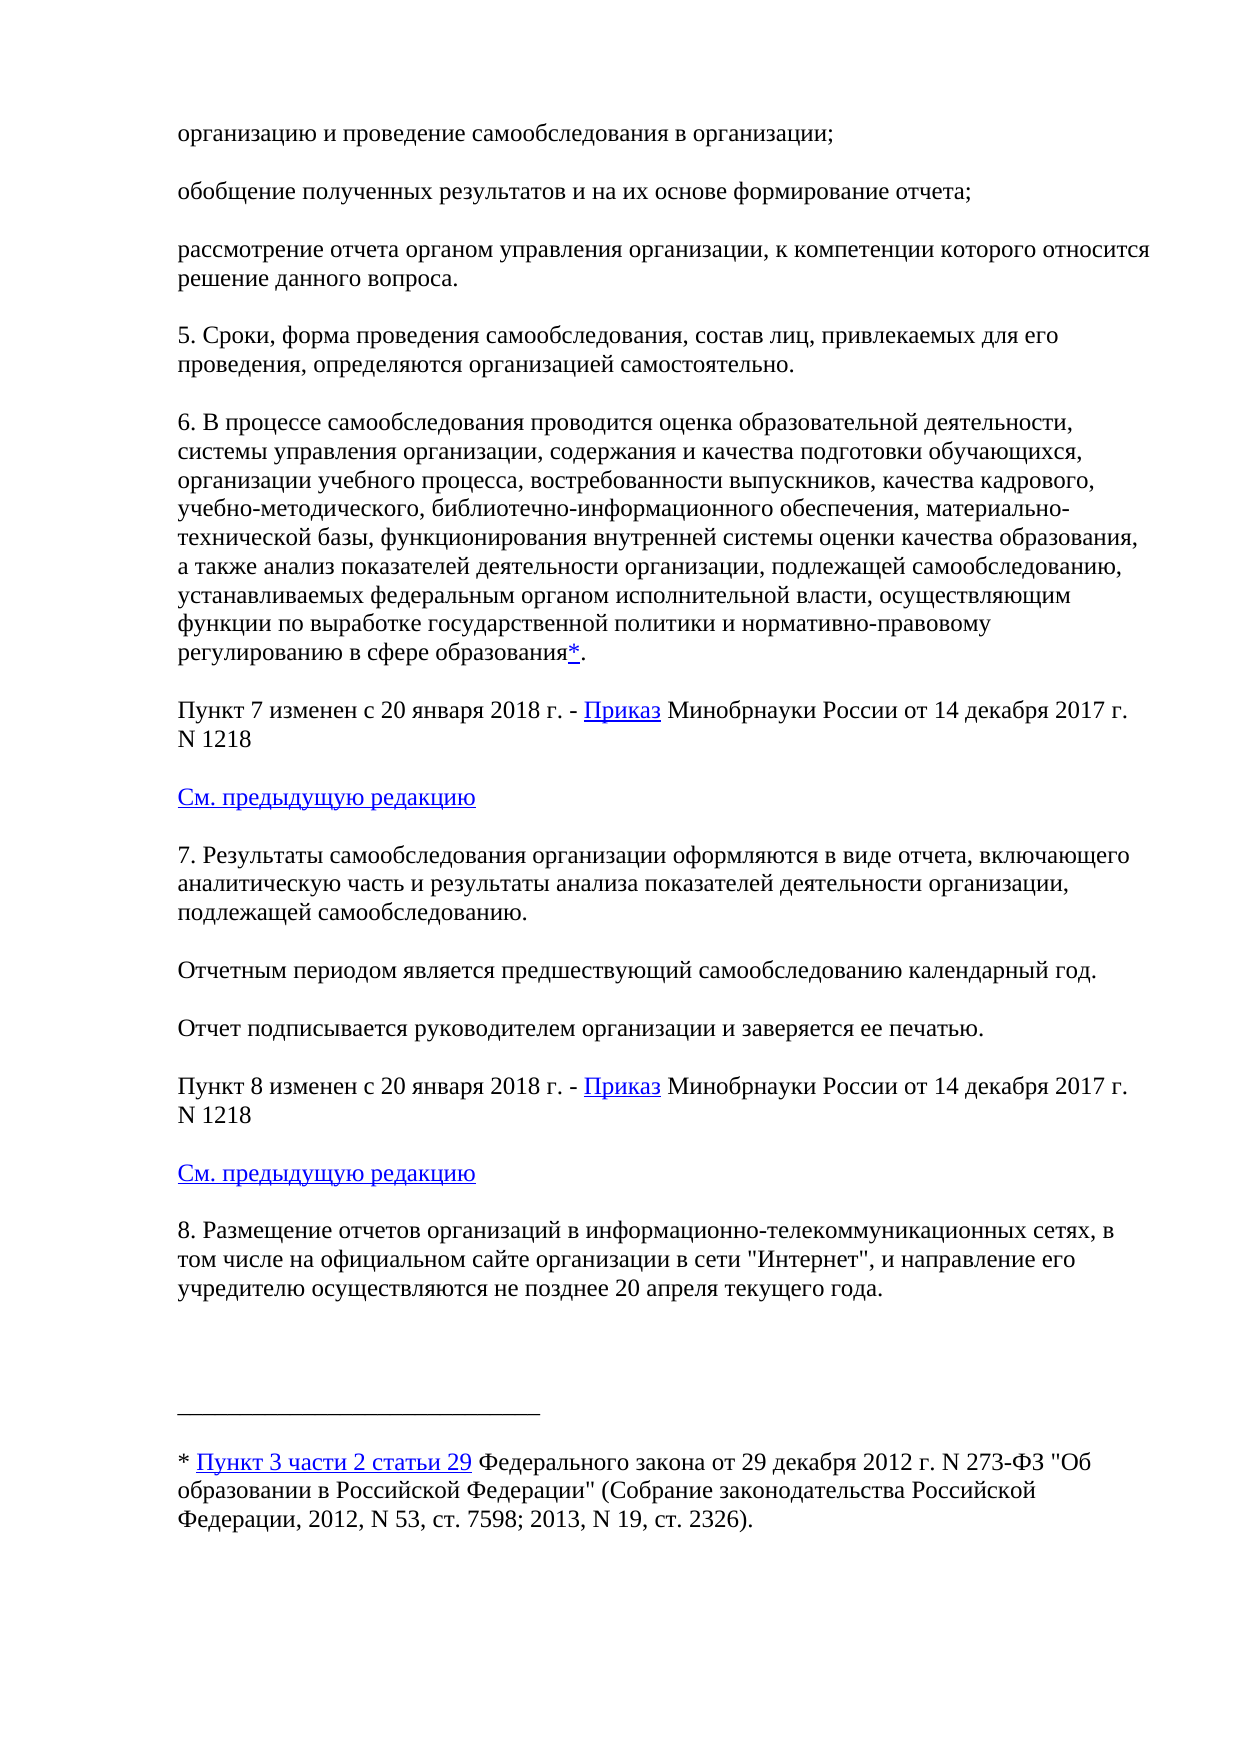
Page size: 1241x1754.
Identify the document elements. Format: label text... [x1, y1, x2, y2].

text _____________________________ [177, 1389, 1152, 1418]
text Пункт 7 изменен с 20 января 2018 г. - Приказ Минобрнауки России от 14 декабря 2017 г. N 1218 [177, 695, 1152, 753]
text Отчетным периодом является предшествующий самообследованию календарный год. [177, 955, 1152, 984]
text 7. Результаты самообследования организации оформляются в виде отчета, включающего аналитическую часть и результаты анализа показателей деятельности организации, подлежащей самообследованию. [177, 840, 1152, 926]
text 6. В процессе самообследования проводится оценка образовательной деятельности, системы управления организации, содержания и качества подготовки обучающихся, организации учебного процесса, востребованности выпускников, качества кадрового, учебно-методического, библиотечно-информационного обеспечения, материально-технической базы, функционирования внутренней системы оценки качества образования, а также анализ показателей деятельности организации, подлежащей самообследованию, устанавливаемых федеральным органом исполнительной власти, осуществляющим функции по выработке государственной политики и нормативно-правовому регулированию в сфере образования*. [177, 407, 1152, 666]
text обобщение полученных результатов и на их основе формирование отчета; [177, 176, 1152, 205]
text Отчет подписывается руководителем организации и заверяется ее печатью. [177, 1013, 1152, 1042]
text 8. Размещение отчетов организаций в информационно-телекоммуникационных сетях, в том числе на официальном сайте организации в сети "Интернет", и направление его учредителю осуществляются не позднее 20 апреля текущего года. [177, 1216, 1152, 1302]
text рассмотрение отчета органом управления организации, к компетенции которого относится решение данного вопроса. [177, 234, 1152, 291]
text * Пункт 3 части 2 статьи 29 Федерального закона от 29 декабря 2012 г. N 273-ФЗ "Об образовании в Российской Федерации" (Собрание законодательства Российской Федерации, 2012, N 53, ст. 7598; 2013, N 19, ст. 2326). [177, 1447, 1152, 1533]
text Пункт 8 изменен с 20 января 2018 г. - Приказ Минобрнауки России от 14 декабря 2017 г. N 1218 [177, 1071, 1152, 1128]
text 5. Сроки, форма проведения самообследования, состав лиц, привлекаемых для его проведения, определяются организацией самостоятельно. [177, 321, 1152, 378]
text См. предыдущую редакцию [177, 1158, 1152, 1186]
text См. предыдущую редакцию [177, 782, 1152, 811]
text организацию и проведение самообследования в организации; [177, 118, 1152, 147]
